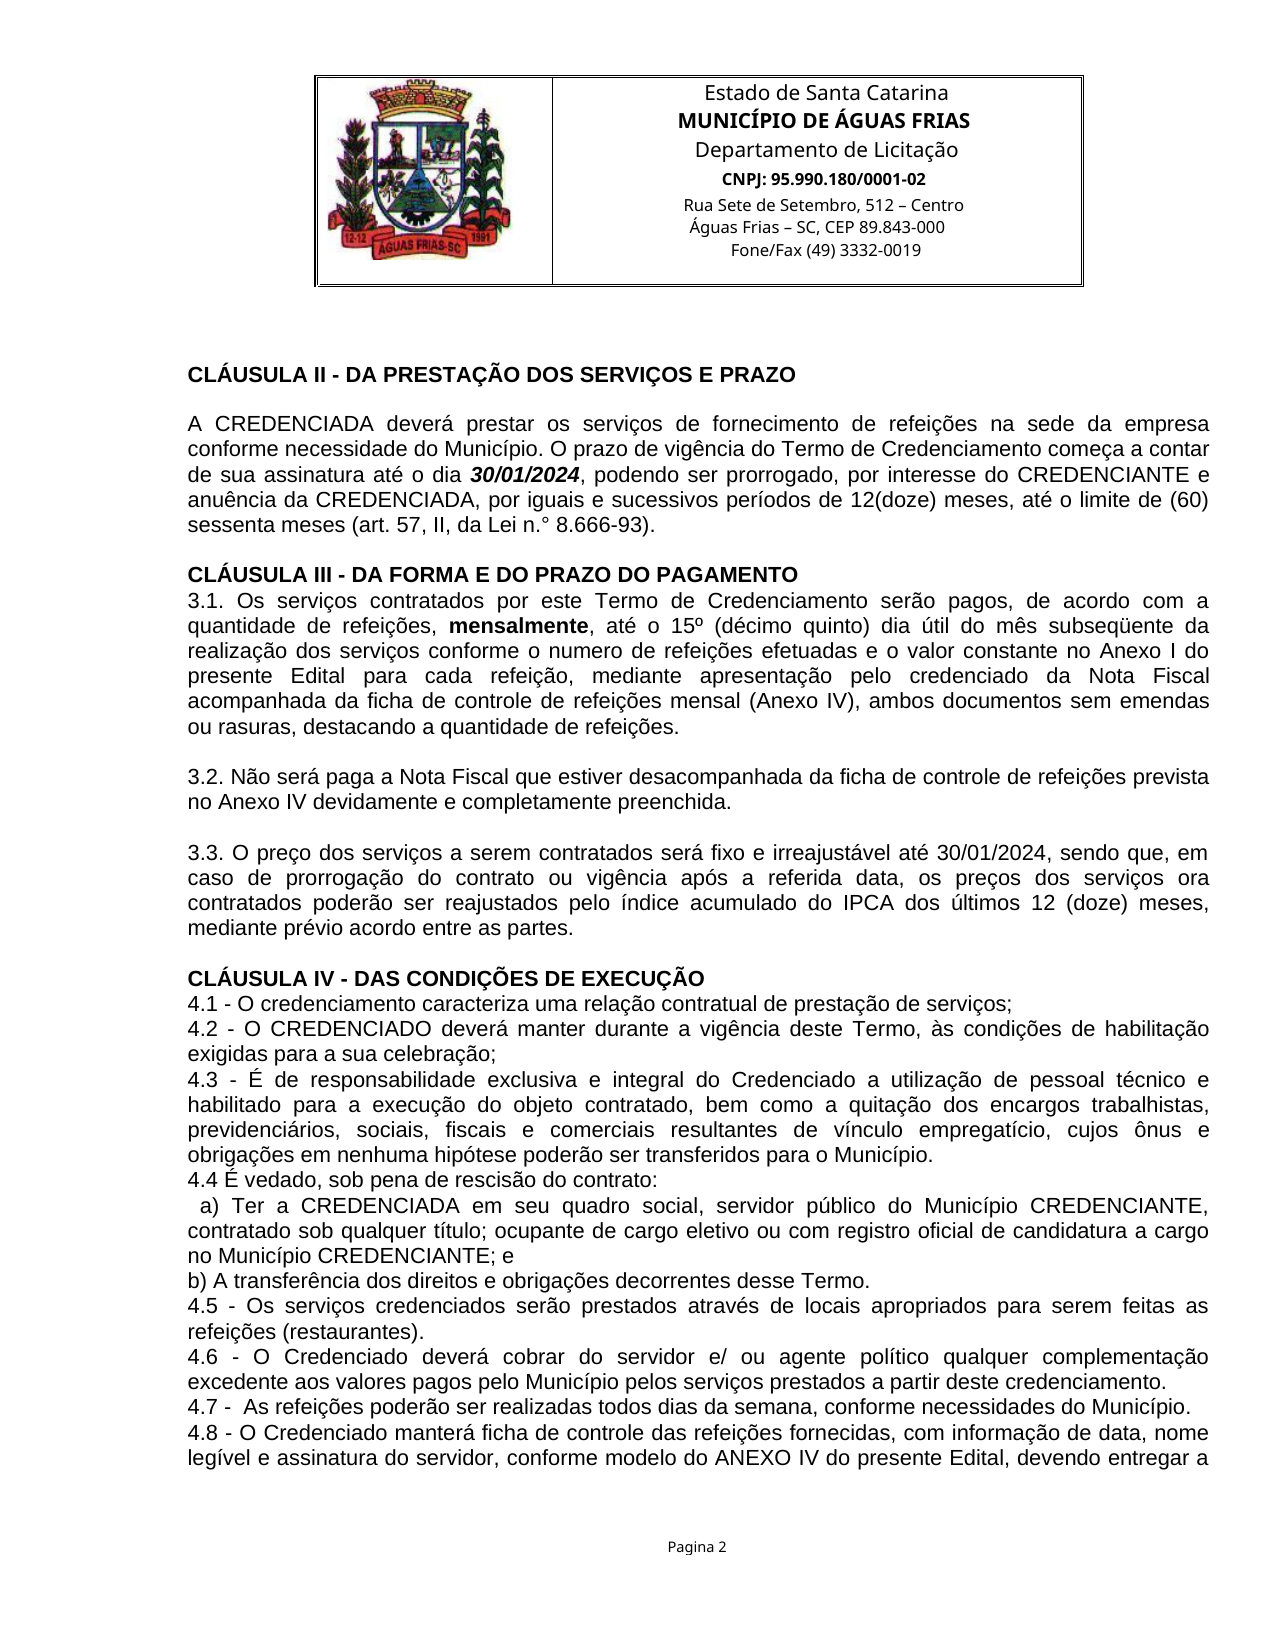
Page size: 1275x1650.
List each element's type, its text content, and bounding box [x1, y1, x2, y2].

text 3.2. Não será paga a Nota Fiscal que estiver desacompanhada da ficha de controle de refeições prevista no Anexo IV devidamente e completamente preenchida. [187, 764, 1211, 814]
text b) A transferência dos direitos e obrigações decorrentes desse Termo. [187, 1268, 1211, 1293]
text 4.4 É vedado, sob pena de rescisão do contrato: [187, 1167, 1211, 1192]
text 4.1 - O credenciamento caracteriza uma relação contratual de prestação de serviços; [187, 991, 1211, 1016]
text 3.1. Os serviços contratados por este Termo de Credenciamento serão pagos, de acordo com a quantidade de refeições, mensalmente, até o 15º (décimo quinto) dia útil do mês subseqüente da realização dos serviços conforme o numero de refeições efetuadas e o valor constante no Anexo I do presente Edital para cada refeição, mediante apresentação pelo credenciado da Nota Fiscal acompanhada da ficha de controle de refeições mensal (Anexo IV), ambos documentos sem emendas ou rasuras, destacando a quantidade de refeições. [187, 587, 1211, 739]
text 4.5 - Os serviços credenciados serão prestados através de locais apropriados para serem feitas as refeições (restaurantes). [187, 1293, 1211, 1344]
text 4.3 - É de responsabilidade exclusiva e integral do Credenciado a utilização de pessoal técnico e habilitado para a execução do objeto contratado, bem como a quitação dos encargos trabalhistas, previdenciários, sociais, fiscais e comerciais resultantes de vínculo empregatício, cujos ônus e obrigações em nenhuma hipótese poderão ser transferidos para o Município. [187, 1066, 1211, 1167]
text 4.6 - O Credenciado deverá cobrar do servidor e/ ou agente político qualquer complementação excedente aos valores pagos pelo Município pelos serviços prestados a partir deste credenciamento. [187, 1344, 1211, 1394]
picture [327, 78, 514, 260]
text CLÁUSULA IV - DAS CONDIÇÕES DE EXECUÇÃO [187, 966, 1211, 991]
text A CREDENCIADA deverá prestar os serviços de fornecimento de refeições na sede da empresa conforme necessidade do Município. O prazo de vigência do Termo de Credenciamento começa a contar de sua assinatura até o dia 30/01/2024, podendo ser prorrogado, por interesse do CREDENCIANTE e anuência da CREDENCIADA, por iguais e sucessivos períodos de 12(doze) meses, até o limite de (60) sessenta meses (art. 57, II, da Lei n.° 8.666-93). [187, 411, 1211, 537]
text CLÁUSULA II - DA PRESTAÇÃO DOS SERVIÇOS E PRAZO [187, 362, 1211, 387]
text 4.2 - O CREDENCIADO deverá manter durante a vigência deste Termo, às condições de habilitação exigidas para a sua celebração; [187, 1016, 1211, 1066]
text a) Ter a CREDENCIADA em seu quadro social, servidor público do Município CREDENCIANTE, contratado sob qualquer título; ocupante de cargo eletivo ou com registro oficial de candidatura a cargo no Município CREDENCIANTE; e [187, 1192, 1211, 1268]
text 3.3. O preço dos serviços a serem contratados será fixo e irreajustável até 30/01/2024, sendo que, em caso de prorrogação do contrato ou vigência após a referida data, os preços dos serviços ora contratados poderão ser reajustados pelo índice acumulado do IPCA dos últimos 12 (doze) meses, mediante prévio acordo entre as partes. [187, 839, 1211, 940]
text CLÁUSULA III - DA FORMA E DO PRAZO DO PAGAMENTO [187, 562, 1211, 587]
text 4.7 - As refeições poderão ser realizadas todos dias da semana, conforme necessidades do Município. [187, 1394, 1211, 1419]
